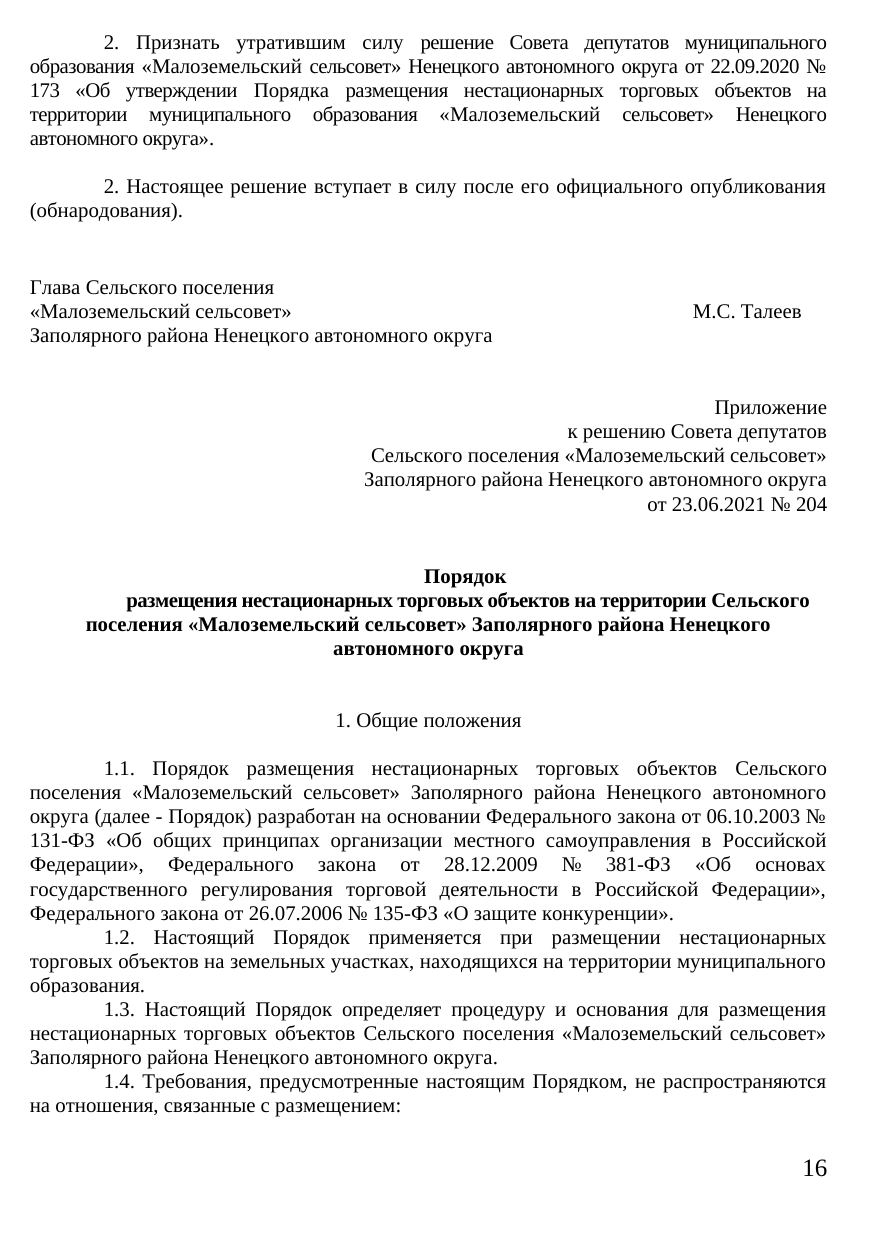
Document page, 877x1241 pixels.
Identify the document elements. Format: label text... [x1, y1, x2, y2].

text Заполярного района Ненецкого автономного округа [29, 323, 827, 347]
text 2. Настоящее решение вступает в силу после его официального опубликования (обнародования). [29, 174, 827, 222]
text Приложение [29, 395, 827, 419]
text 1.2. Настоящий Порядок применяется при размещении нестационарных торговых объектов на земельных участках, находящихся на территории муниципального образования. [29, 924, 827, 997]
text от 23.06.2021 № 204 [29, 491, 827, 516]
text 1.4. Требования, предусмотренные настоящим Порядком, не распространяются на отношения, связанные с размещением: [29, 1069, 827, 1117]
text к решению Совета депутатов [29, 419, 827, 443]
text 1.1. Порядок размещения нестационарных торговых объектов Сельского поселения «Малоземельский сельсовет» Заполярного района Ненецкого автономного округа (далее - Порядок) разработан на основании Федерального закона от 06.10.2003 № 131-ФЗ «Об общих принципах организации местного самоуправления в Российской Федерации», Федерального закона от 28.12.2009 № 381-ФЗ «Об основах государственного регулирования торговой деятельности в Российской Федерации», Федерального закона от 26.07.2006 № 135-ФЗ «О защите конкуренции». [29, 756, 827, 924]
text Глава Сельского поселения [29, 275, 827, 299]
text Порядок [29, 564, 827, 588]
text Сельского поселения «Малоземельский сельсовет» [29, 443, 827, 467]
text 2. Признать утратившим силу решение Совета депутатов муниципального образования «Малоземельский сельсовет» Ненецкого автономного округа от 22.09.2020 № 173 «Об утверждении Порядка размещения нестационарных торговых объектов на территории муниципального образования «Малоземельский сельсовет» Ненецкого автономного округа». [29, 29, 827, 150]
text 1. Общие положения [29, 708, 827, 732]
text «Малоземельский сельсовет» М.С. Талеев [29, 299, 827, 323]
text размещения нестационарных торговых объектов на территории Сельского поселения «Малоземельский сельсовет» Заполярного района Ненецкого автономного округа [29, 588, 827, 660]
text Заполярного района Ненецкого автономного округа [29, 467, 827, 491]
text 1.3. Настоящий Порядок определяет процедуру и основания для размещения нестационарных торговых объектов Сельского поселения «Малоземельский сельсовет» Заполярного района Ненецкого автономного округа. [29, 997, 827, 1069]
